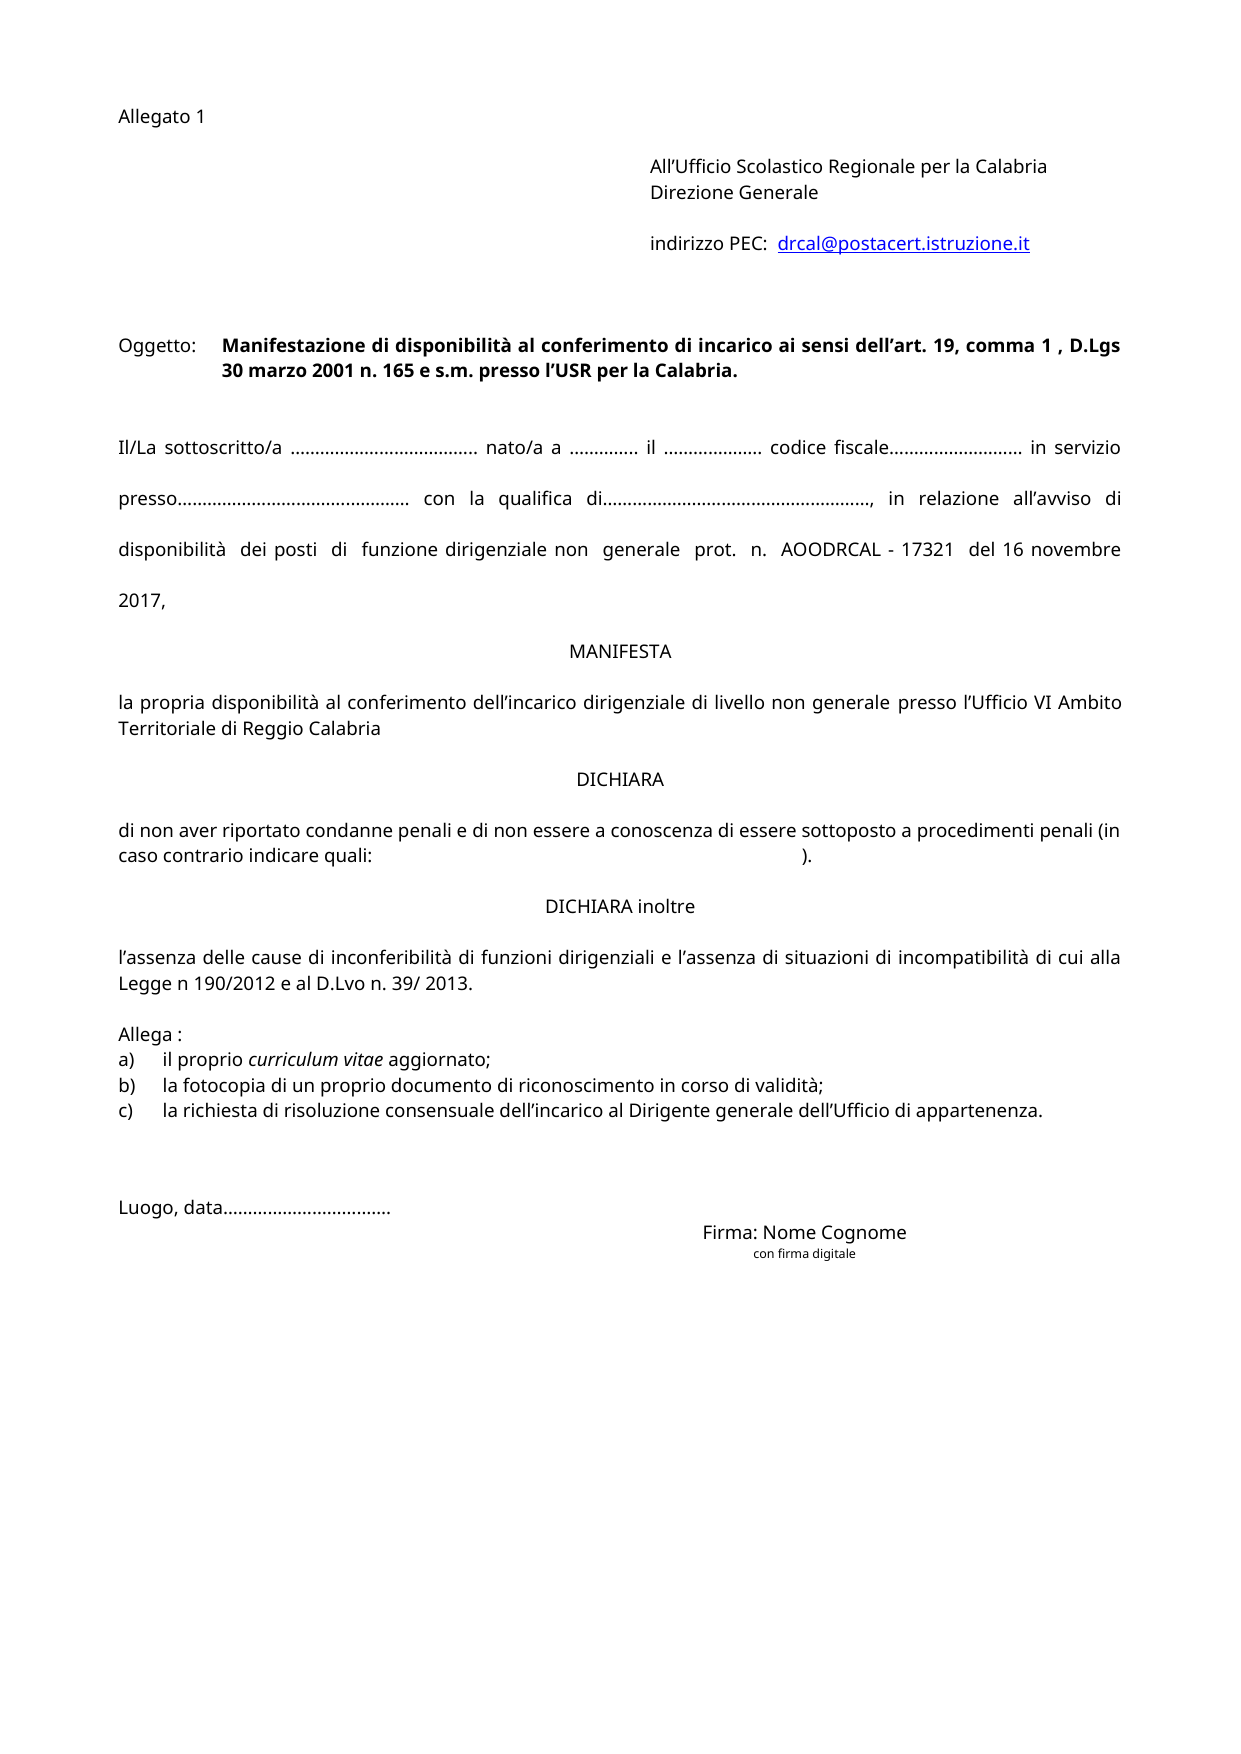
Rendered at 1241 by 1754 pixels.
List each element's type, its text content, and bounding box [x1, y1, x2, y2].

text MANIFESTA [118, 638, 1122, 664]
text la propria disponibilità al conferimento dell’incarico dirigenziale di livello non generale presso l’Ufficio VI Ambito Territoriale di Reggio Calabria [118, 689, 1122, 740]
text All’Ufficio Scolastico Regionale per la Calabria [650, 153, 1122, 179]
text DICHIARA [118, 766, 1122, 791]
text DICHIARA inoltre [118, 893, 1122, 919]
list la richiesta di risoluzione consensuale dell’incarico al Dirigente generale dell’Ufficio di appartenenza. [118, 1098, 1122, 1123]
text Allega : [118, 1021, 1122, 1047]
text Allegato 1 [118, 103, 1122, 129]
text indirizzo PEC: drcal@postacert.istruzione.it [650, 230, 1122, 256]
text Luogo, data……………………………. [118, 1194, 1122, 1220]
text l’assenza delle cause di inconferibilità di funzioni dirigenziali e l’assenza di situazioni di incompatibilità di cui alla Legge n 190/2012 e al D.Lvo n. 39/ 2013. [118, 944, 1122, 996]
text di non aver riportato condanne penali e di non essere a conoscenza di essere sottoposto a procedimenti penali (in caso contrario indicare quali: ). [118, 817, 1122, 868]
text Firma: Nome Cognome [413, 1220, 1122, 1245]
text Oggetto: Manifestazione di disponibilità al conferimento di incarico ai sensi dell’art. 19, comma 1 , D.Lgs 30 marzo 2001 n. 165 e s.m. presso l’USR per la Calabria. [118, 332, 1122, 383]
text con firma digitale [413, 1245, 1122, 1262]
text Il/La sottoscritto/a ……………………………….. nato/a a ………….. il ……………….. codice fiscale……………………… in servizio presso……………………………..………… con la qualifica di………………………………………………, in relazione all’avviso di disponibilità dei posti di funzione dirigenziale non generale prot. n. AOODRCAL - 17321 del 16 novembre 2017, [118, 434, 1122, 613]
text Direzione Generale [650, 179, 1122, 204]
list il proprio curriculum vitae aggiornato; [118, 1047, 1122, 1072]
list la fotocopia di un proprio documento di riconoscimento in corso di validità; [118, 1072, 1122, 1098]
